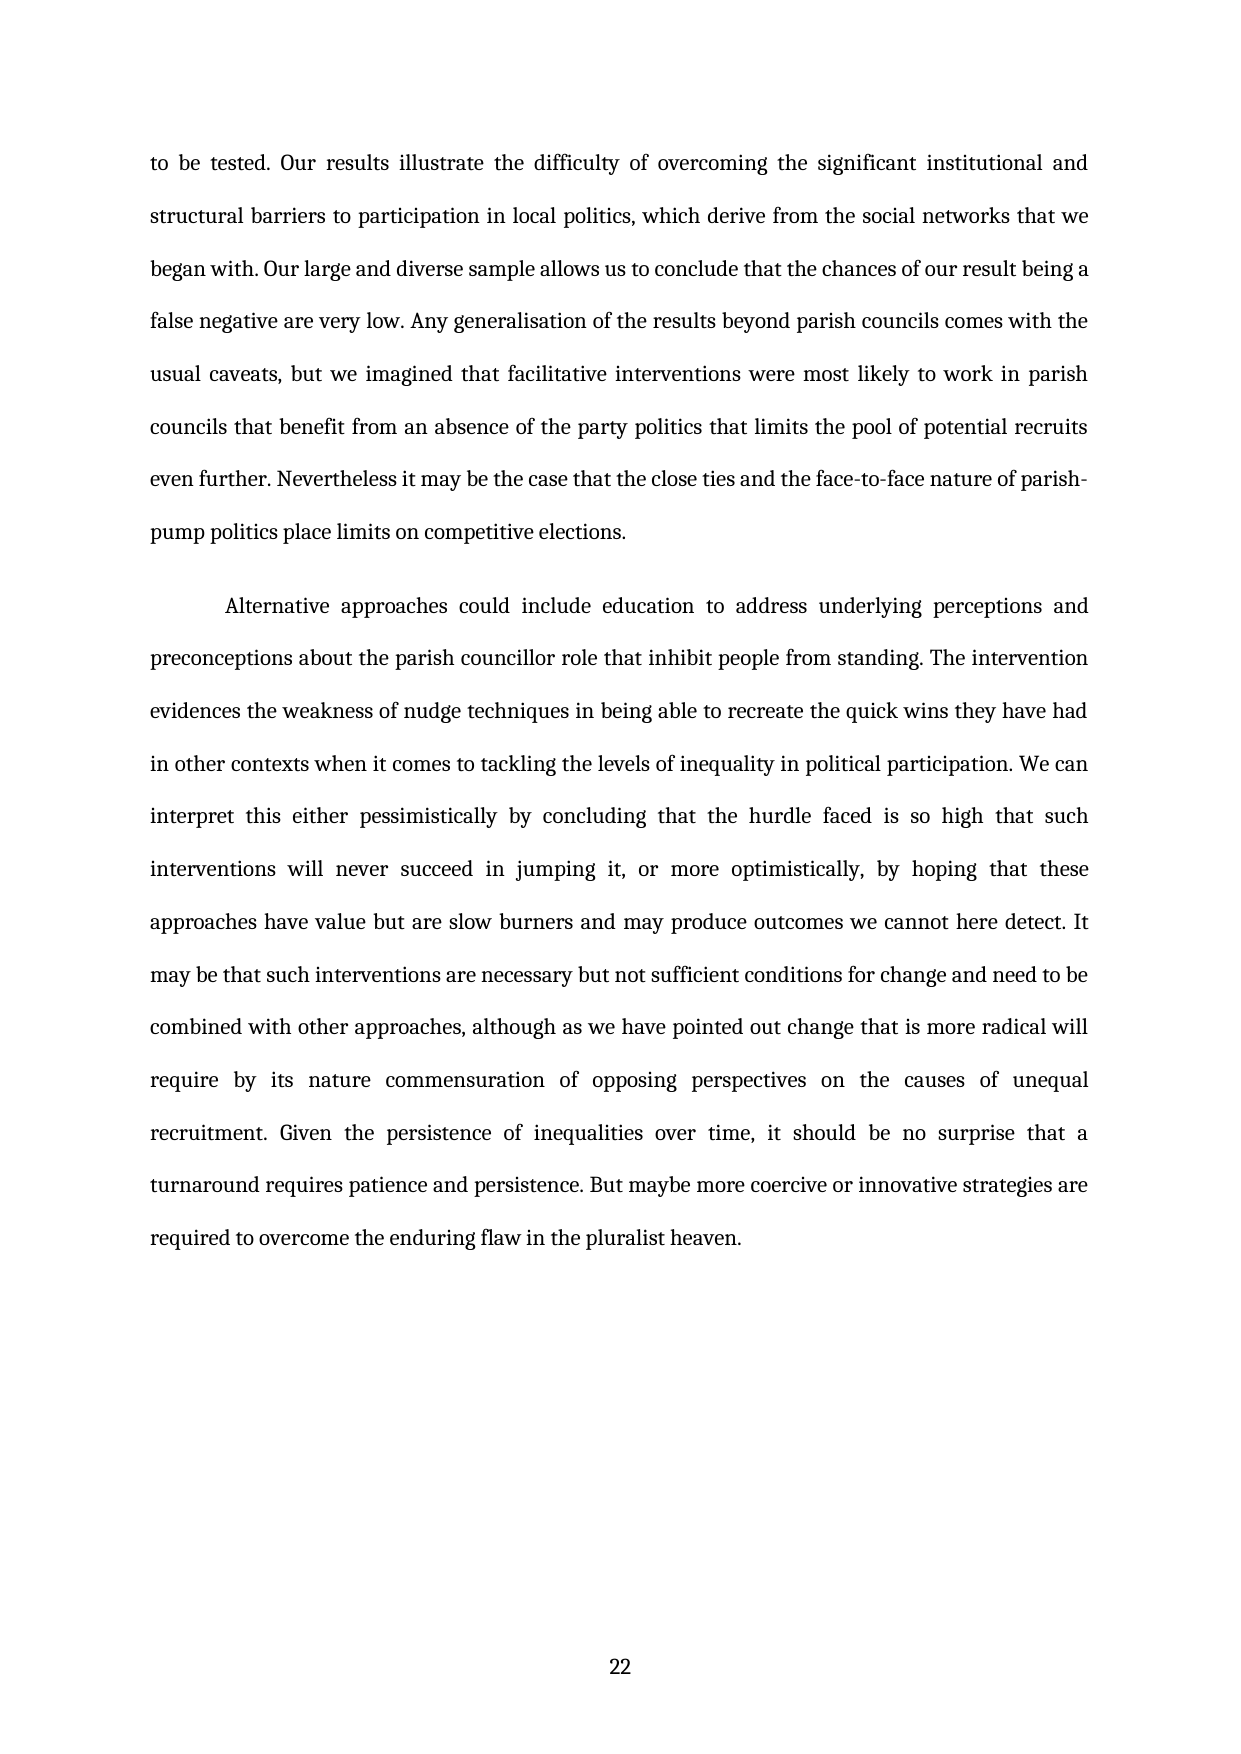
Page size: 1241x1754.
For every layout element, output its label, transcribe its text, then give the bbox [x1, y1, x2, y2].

text Alternative approaches could include education to address underlying perceptions and preconceptions about the parish councillor role that inhibit people from standing. The intervention evidences the weakness of nudge techniques in being able to recreate the quick wins they have had in other contexts when it comes to tackling the levels of inequality in political participation. We can interpret this either pessimistically by concluding that the hurdle faced is so high that such interventions will never succeed in jumping it, or more optimistically, by hoping that these approaches have value but are slow burners and may produce outcomes we cannot here detect. It may be that such interventions are necessary but not sufficient conditions for change and need to be combined with other approaches, although as we have pointed out change that is more radical will require by its nature commensuration of opposing perspectives on the causes of unequal recruitment. Given the persistence of inequalities over time, it should be no surprise that a turnaround requires patience and persistence. But maybe more coercive or innovative strategies are required to overcome the enduring flaw in the pluralist heaven. [150, 592, 1090, 1251]
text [150, 150, 1090, 545]
